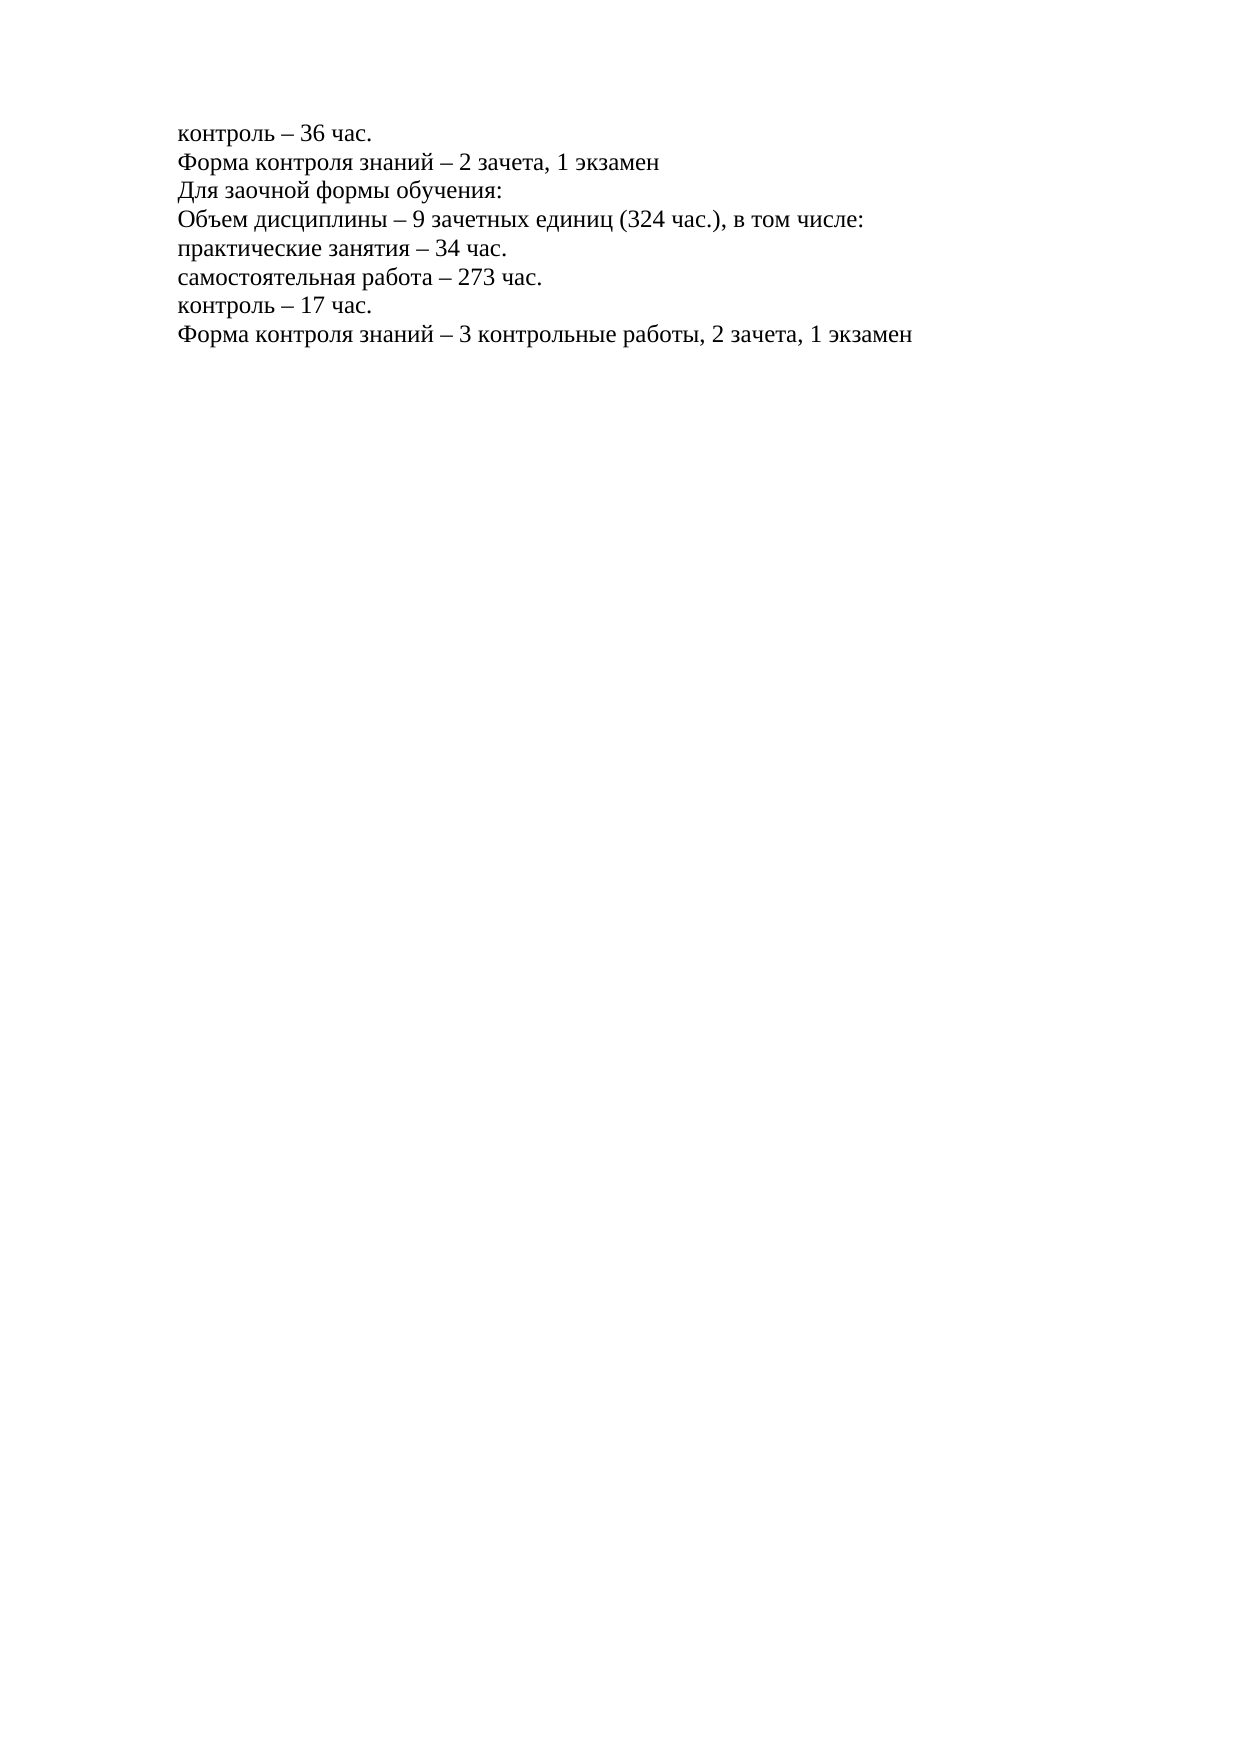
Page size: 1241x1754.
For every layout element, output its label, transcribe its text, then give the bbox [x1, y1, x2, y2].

text Форма контроля знаний – 2 зачета, 1 экзамен [177, 147, 1152, 176]
text Объем дисциплины – 9 зачетных единиц (324 час.), в том числе: [177, 204, 1152, 233]
text Форма контроля знаний – 3 контрольные работы, 2 зачета, 1 экзамен [177, 319, 1152, 348]
text Для заочной формы обучения: [177, 176, 1152, 204]
text контроль – 17 час. [177, 291, 1152, 319]
text практические занятия – 34 час. [177, 233, 1152, 262]
text контроль – 36 час. [177, 118, 1152, 147]
text самостоятельная работа – 273 час. [177, 262, 1152, 291]
